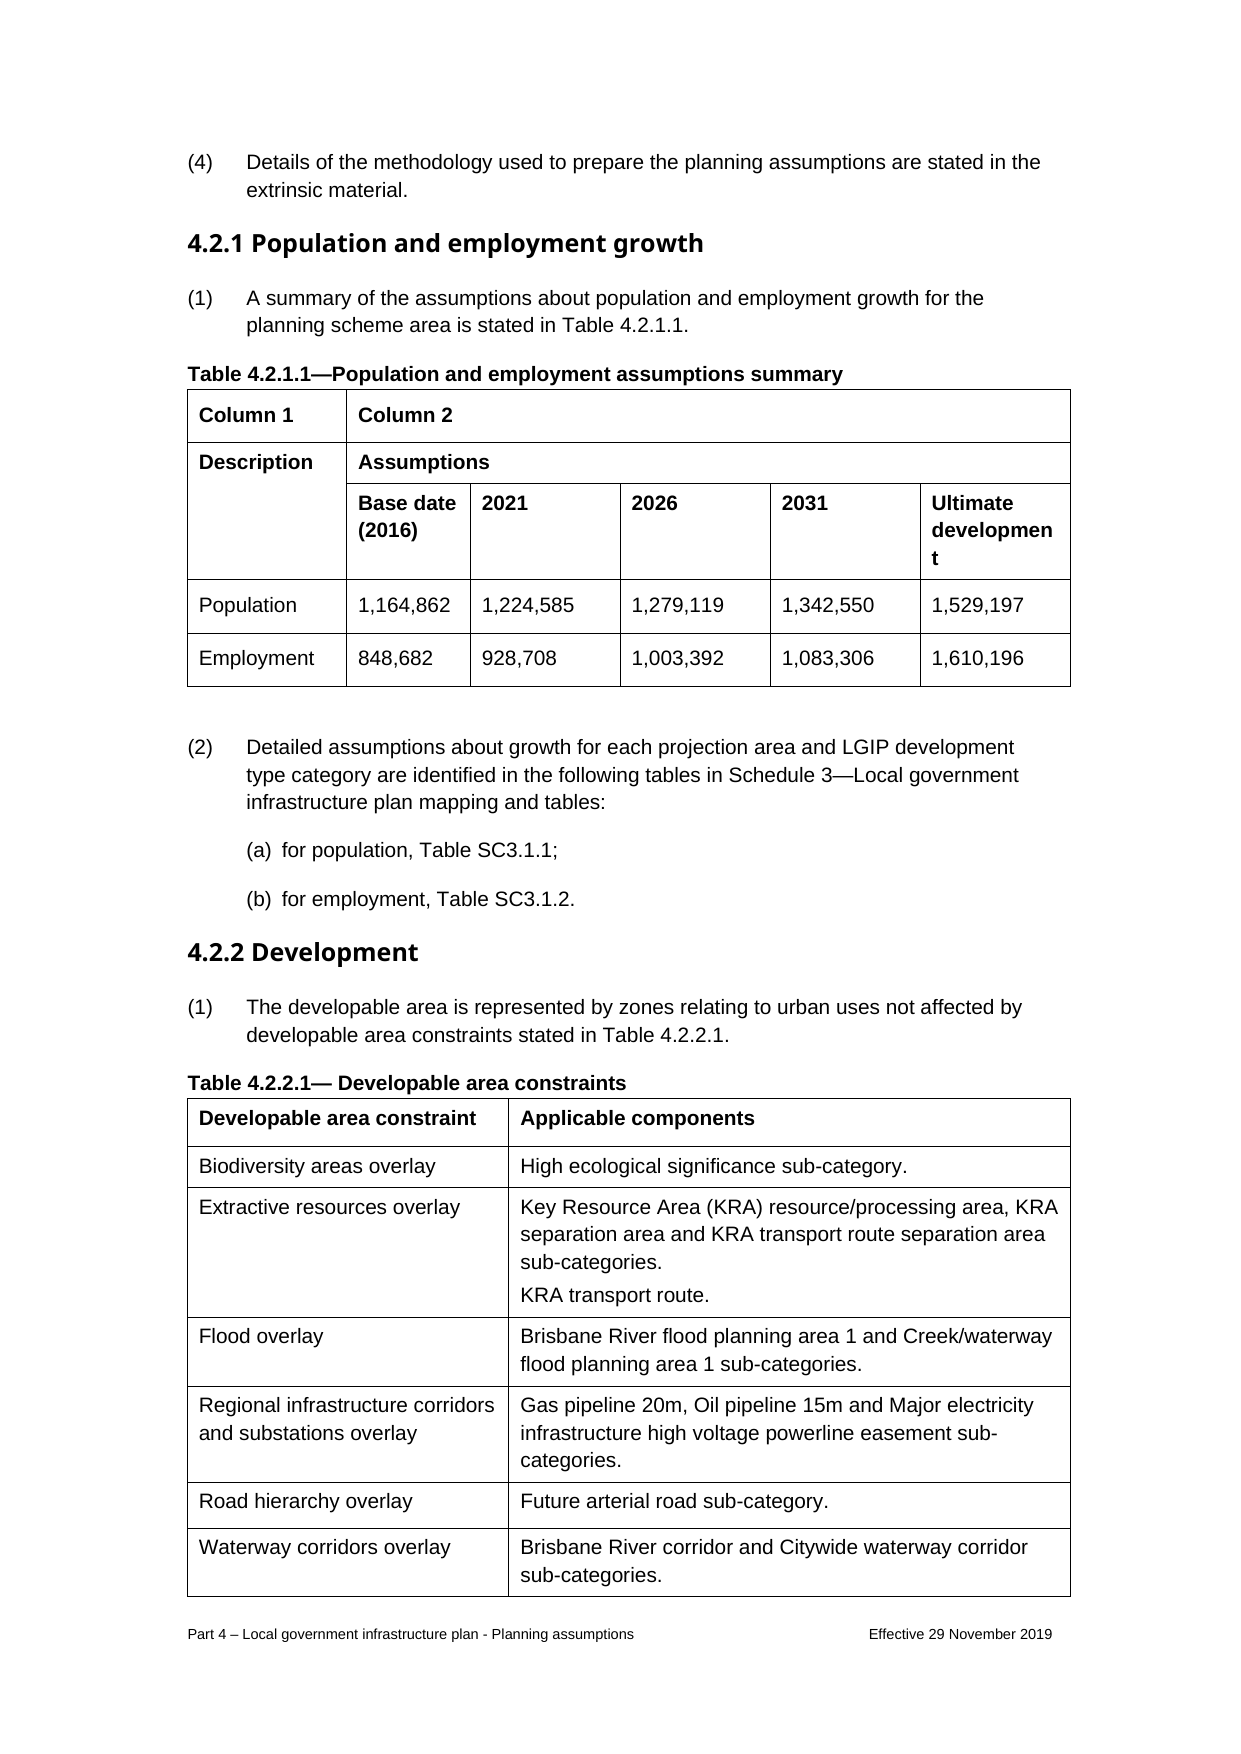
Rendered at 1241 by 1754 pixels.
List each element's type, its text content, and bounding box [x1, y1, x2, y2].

table_cell Employment [188, 634, 346, 686]
table_cell 1,003,392 [621, 634, 770, 686]
table_cell Ultimate development [921, 484, 1070, 579]
subtitle Table 4.2.1.1—Population and employment assumptions summary [187, 362, 1053, 386]
table_cell 2021 [471, 484, 620, 579]
table_cell 848,682 [347, 634, 470, 686]
list for population, Table SC3.1.1; [246, 838, 1053, 862]
table_cell 1,529,197 [921, 580, 1070, 632]
table_cell 1,224,585 [471, 580, 620, 632]
list A summary of the assumptions about population and employment growth for the planning scheme area is stated in Table 4.2.1.1. [187, 286, 1053, 337]
table_cell Flood overlay [188, 1318, 508, 1386]
table_cell Gas pipeline 20m, Oil pipeline 15m and Major electricity infrastructure high voltage powerline easement sub-categories. [509, 1387, 1070, 1482]
table_cell Extractive resources overlay [188, 1188, 508, 1317]
table_header Applicable components [509, 1099, 1070, 1146]
table_cell Population [188, 580, 346, 632]
table_cell 1,279,119 [621, 580, 770, 632]
list The developable area is represented by zones relating to urban uses not affected by developable area constraints stated in Table 4.2.2.1. [187, 995, 1053, 1046]
table_cell Base date (2016) [347, 484, 470, 579]
table_header Column 2 [347, 390, 1070, 442]
table_header Column 1 [188, 390, 346, 442]
table_cell 2031 [771, 484, 920, 579]
table_cell Assumptions [347, 443, 1070, 483]
table_cell 928,708 [471, 634, 620, 686]
table_cell 1,342,550 [771, 580, 920, 632]
subtitle 4.2.1 Population and employment growth [187, 226, 1053, 260]
table_cell Biodiversity areas overlay [188, 1147, 508, 1187]
subtitle Table 4.2.2.1— Developable area constraints [187, 1071, 1053, 1095]
table_cell Waterway corridors overlay [188, 1529, 508, 1596]
list for employment, Table SC3.1.2. [246, 887, 1053, 911]
text Detailed assumptions about growth for each projection area and LGIP development type category are identified in the following tables in Schedule 3—Local government infrastructure plan mapping and tables: [187, 735, 1053, 814]
table_cell 1,610,196 [921, 634, 1070, 686]
table_cell Future arterial road sub-category. [509, 1483, 1070, 1528]
table_cell Key Resource Area (KRA) resource/processing area, KRA separation area and KRA transport route separation area sub-categories. KRA transport route. [509, 1188, 1070, 1317]
table_cell Brisbane River flood planning area 1 and Creek/waterway flood planning area 1 sub-categories. [509, 1318, 1070, 1386]
table_cell 1,083,306 [771, 634, 920, 686]
table_cell Road hierarchy overlay [188, 1483, 508, 1528]
table_cell 1,164,862 [347, 580, 470, 632]
table_cell High ecological significance sub-category. [509, 1147, 1070, 1187]
text Details of the methodology used to prepare the planning assumptions are stated in the extrinsic material. [187, 150, 1053, 201]
table_header Developable area constraint [188, 1099, 508, 1146]
table_cell 2026 [621, 484, 770, 579]
table_cell Regional infrastructure corridors and substations overlay [188, 1387, 508, 1482]
subtitle 4.2.2 Development [187, 935, 1053, 969]
table_cell Brisbane River corridor and Citywide waterway corridor sub-categories. [509, 1529, 1070, 1596]
table_cell Description [188, 443, 346, 579]
